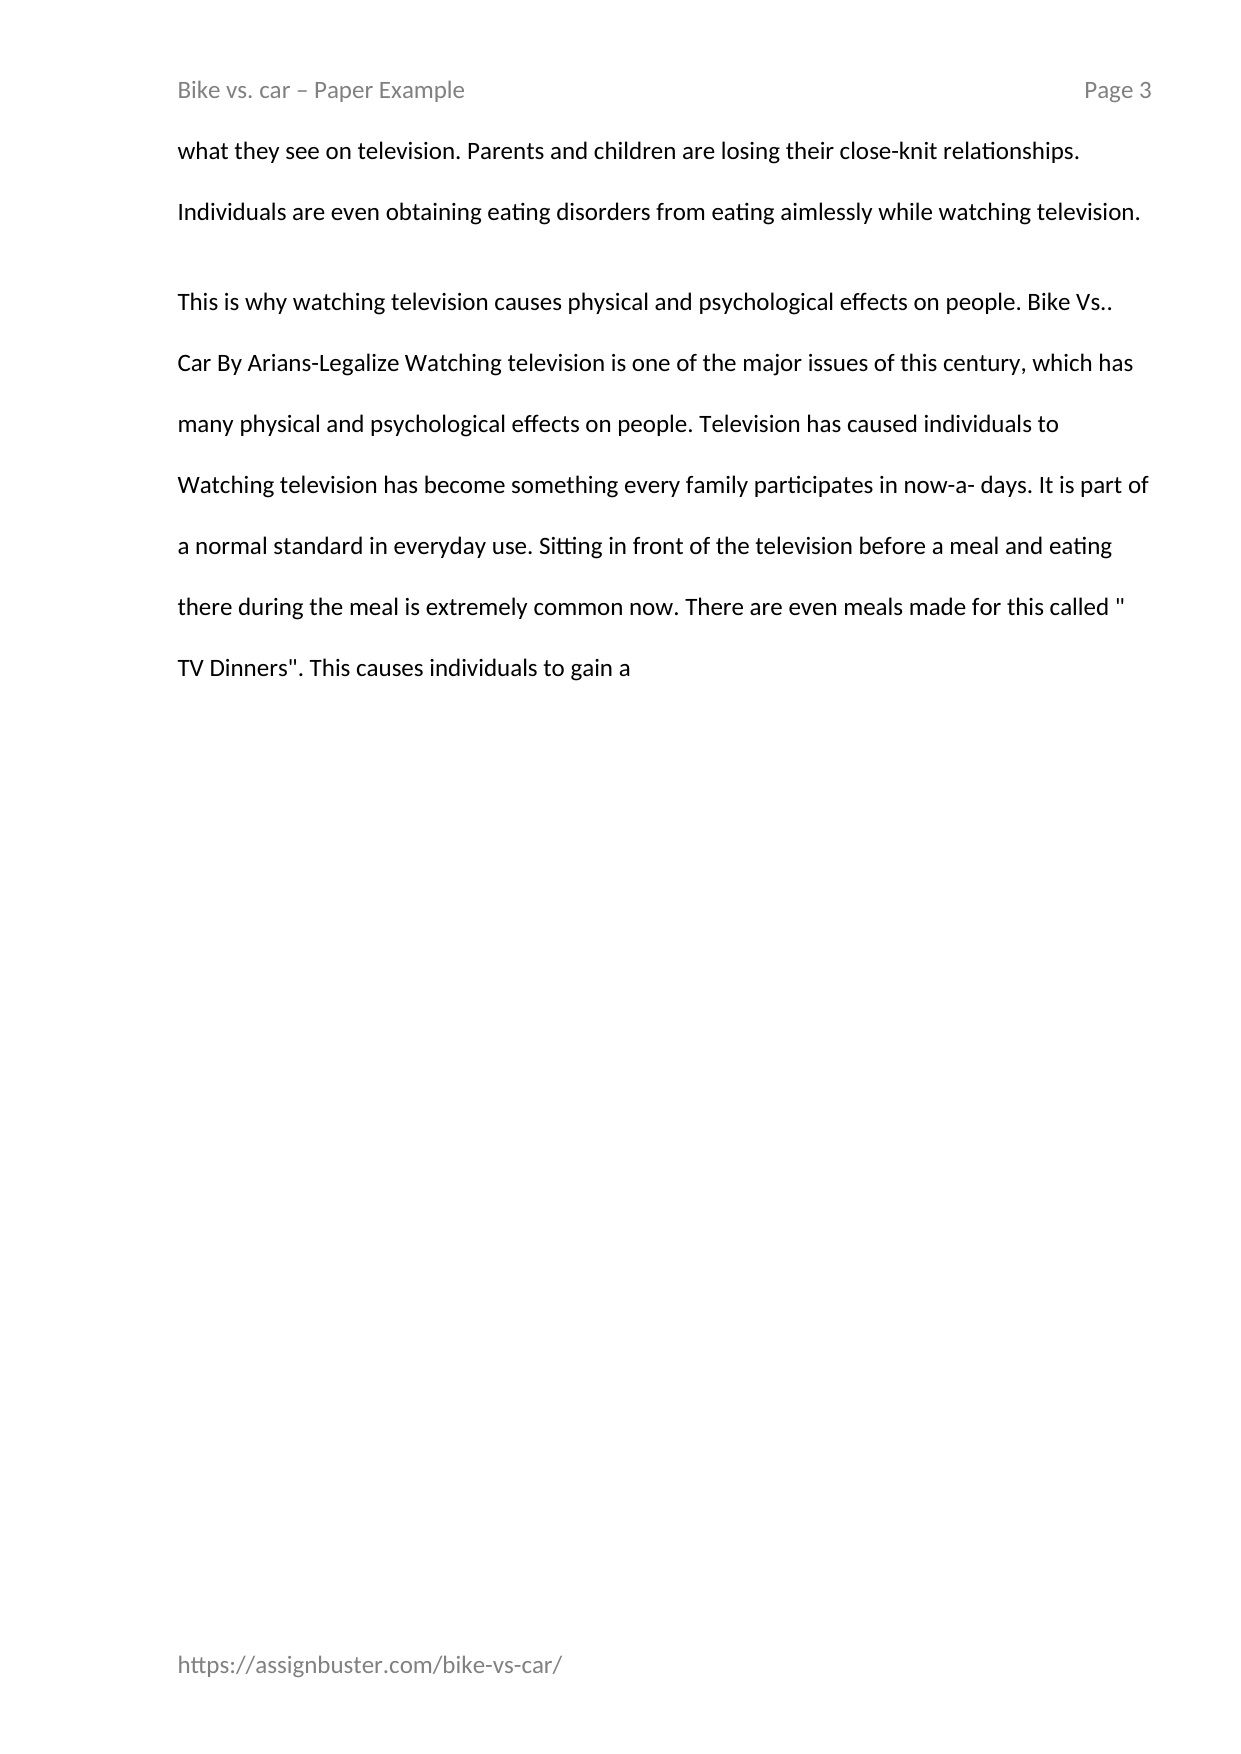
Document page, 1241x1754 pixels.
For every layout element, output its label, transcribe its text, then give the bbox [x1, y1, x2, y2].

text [177, 135, 1152, 226]
text This is why watching television causes physical and psychological effects on people. Bike Vs.. Car By Arians-Legalize Watching television is one of the major issues of this century, which has many physical and psychological effects on people. Television has caused individuals to Watching television has become something every family participates in now-a- days. It is part of a normal standard in everyday use. Sitting in front of the television before a meal and eating there during the meal is extremely common now. There are even meals made for this called " TV Dinners". This causes individuals to gain a [177, 286, 1152, 683]
